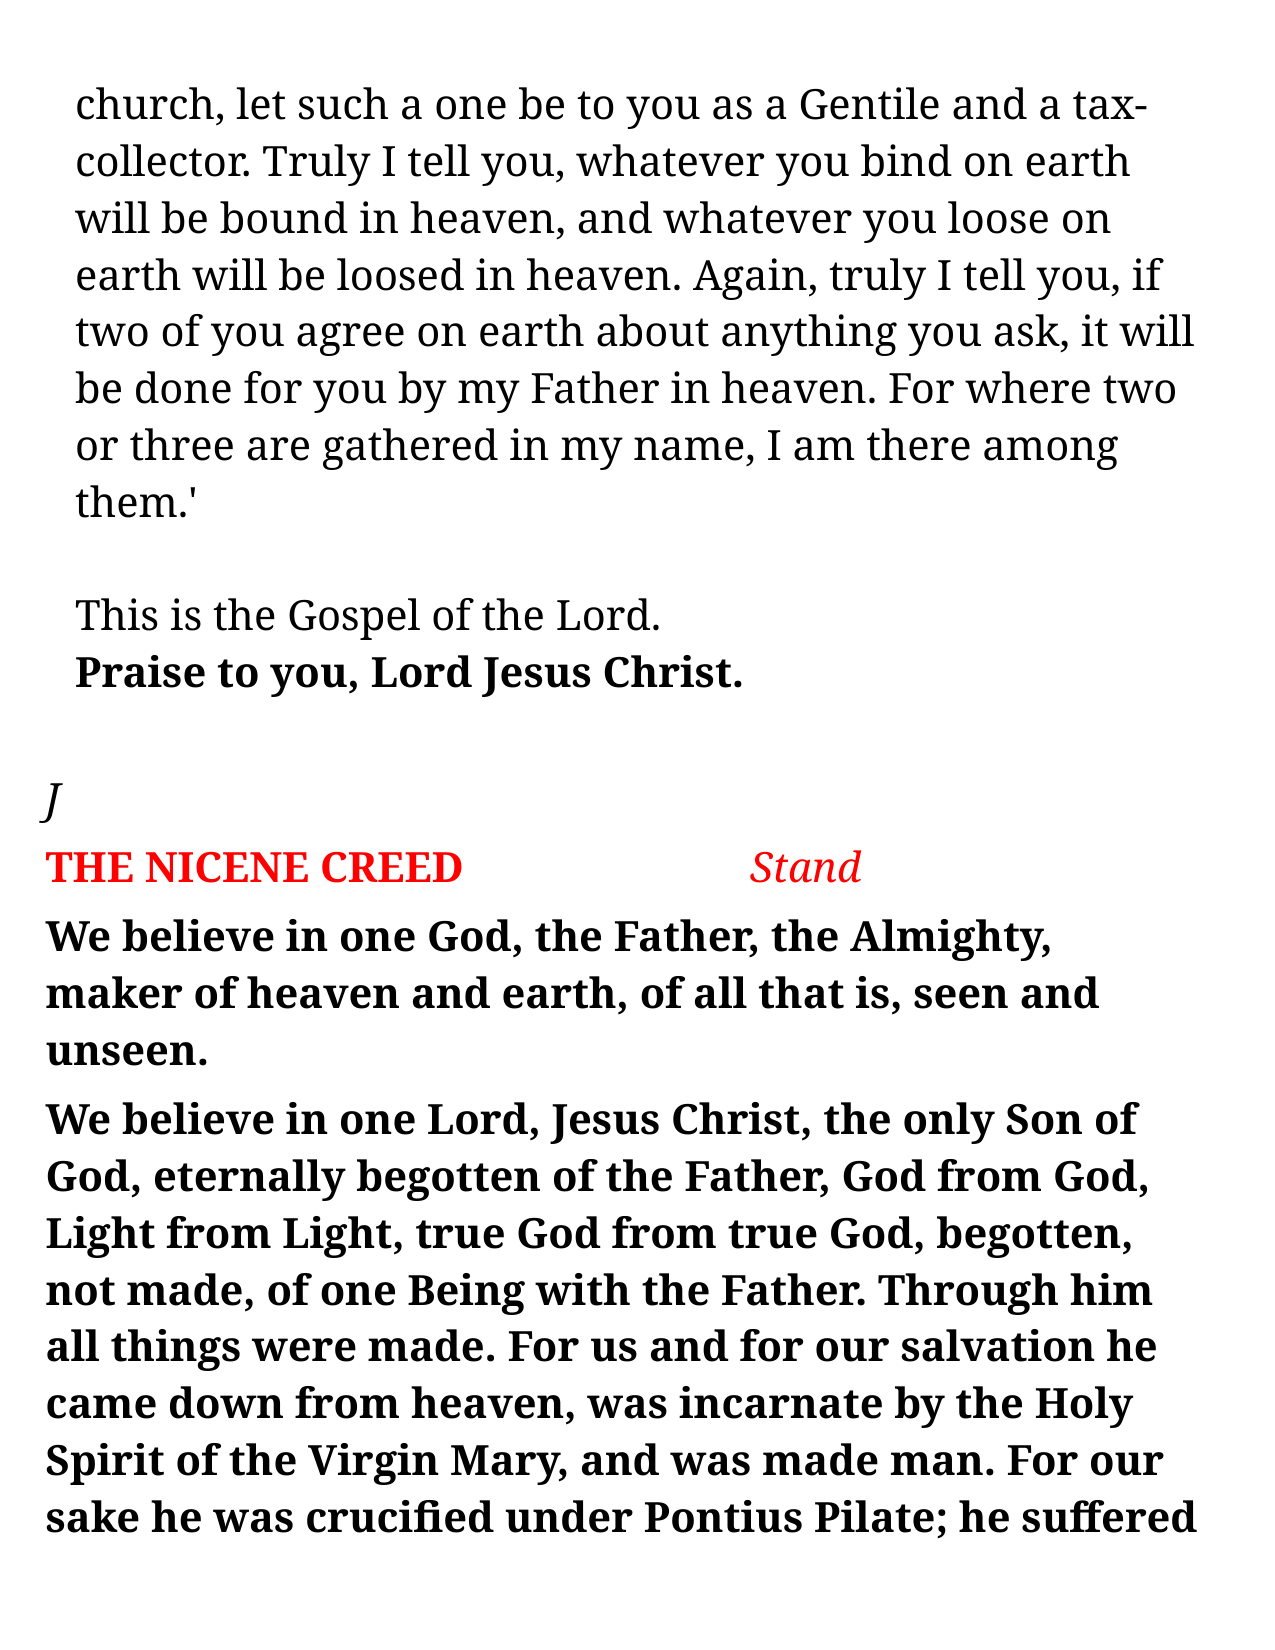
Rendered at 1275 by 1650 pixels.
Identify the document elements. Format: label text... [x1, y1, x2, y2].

text We believe in one God, the Father, the Almighty, maker of heaven and earth, of all that is, seen and unseen. [45, 907, 1200, 1078]
text Praise to you, Lord Jesus Christ. [75, 643, 1200, 699]
text THE NICENE CREED Stand [45, 838, 1200, 895]
text This is the Gospel of the Lord. [75, 586, 1200, 643]
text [45, 1090, 1200, 1544]
text J [45, 769, 1200, 826]
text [75, 75, 1200, 529]
